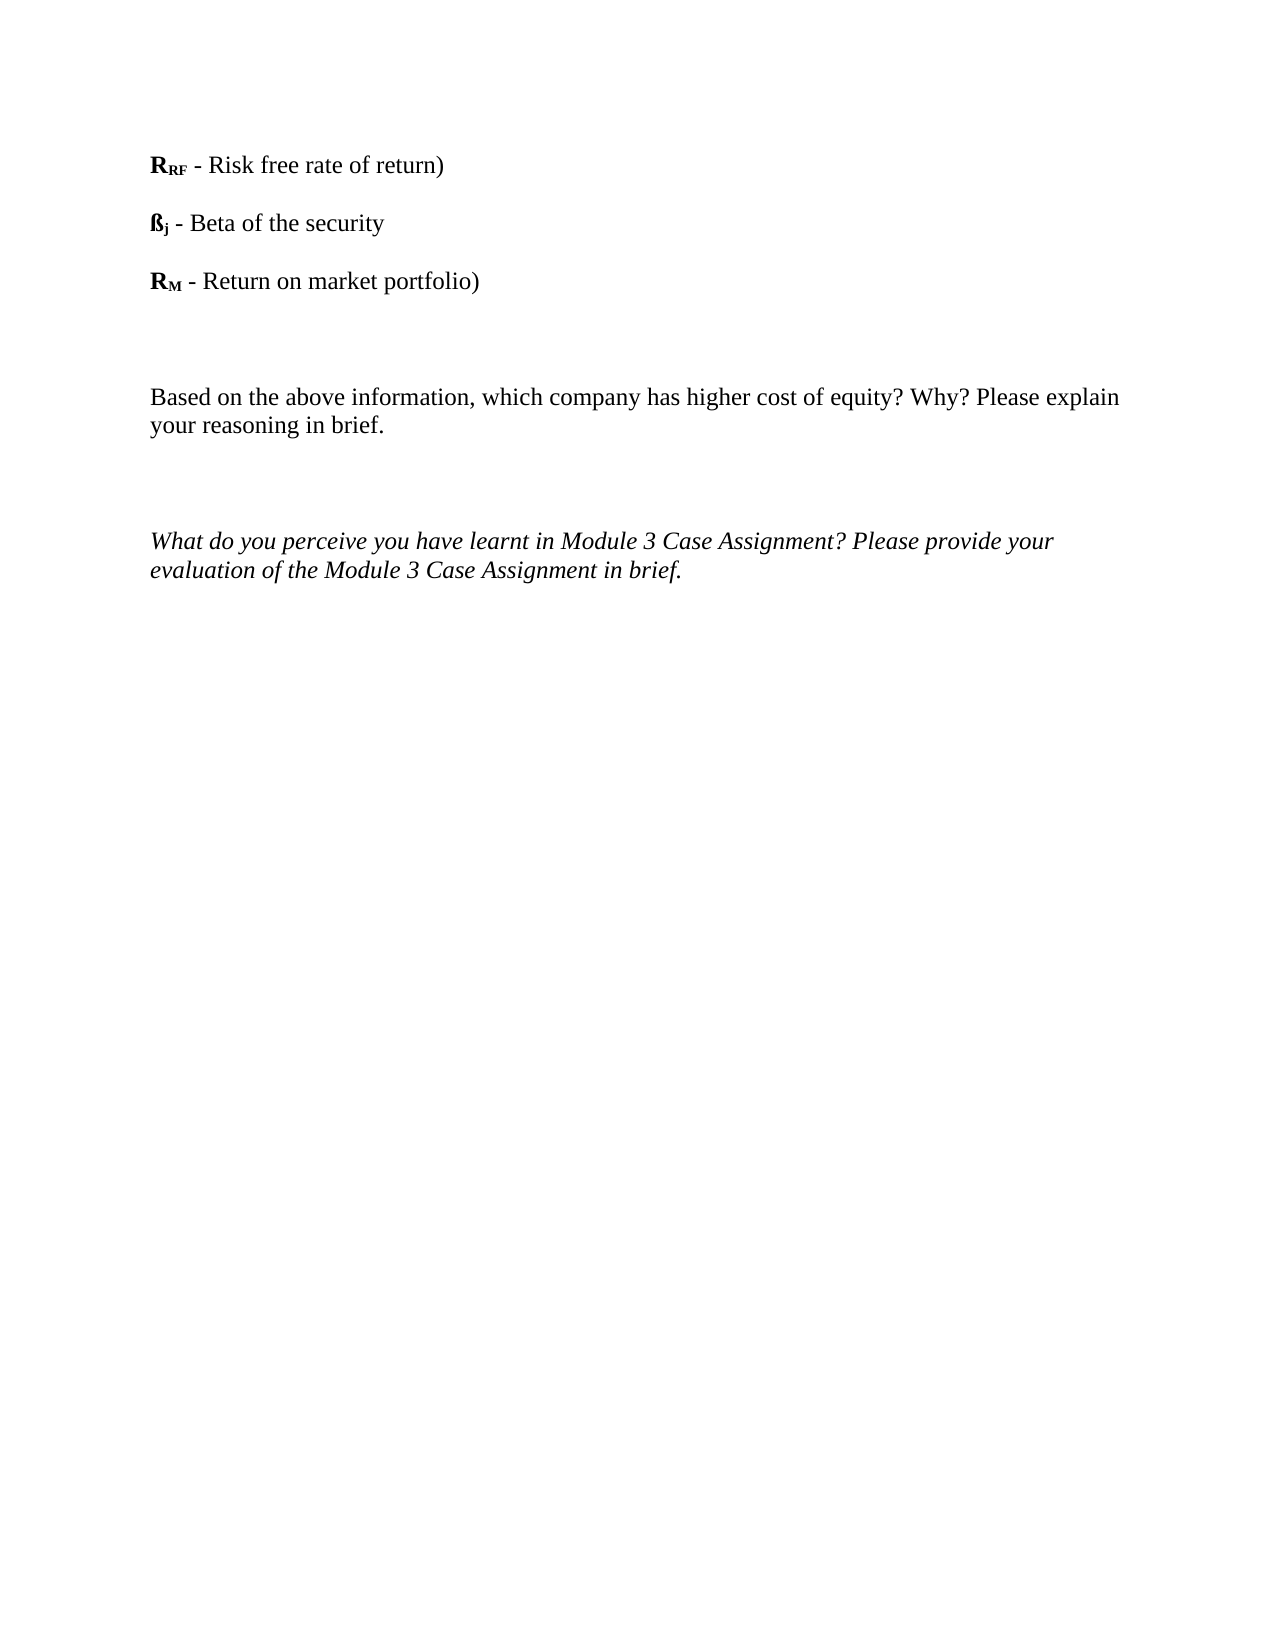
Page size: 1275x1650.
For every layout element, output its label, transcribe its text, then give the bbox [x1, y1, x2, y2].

text ßj - Beta of the security [150, 208, 1125, 237]
text Based on the above information, which company has higher cost of equity? Why? Please explain your reasoning in brief. [150, 382, 1125, 439]
text RM - Return on market portfolio) [150, 266, 1125, 294]
text RRF - Risk free rate of return) [150, 150, 1125, 179]
text What do you perceive you have learnt in Module 3 Case Assignment? Please provide your evaluation of the Module 3 Case Assignment in brief. [150, 526, 1125, 584]
